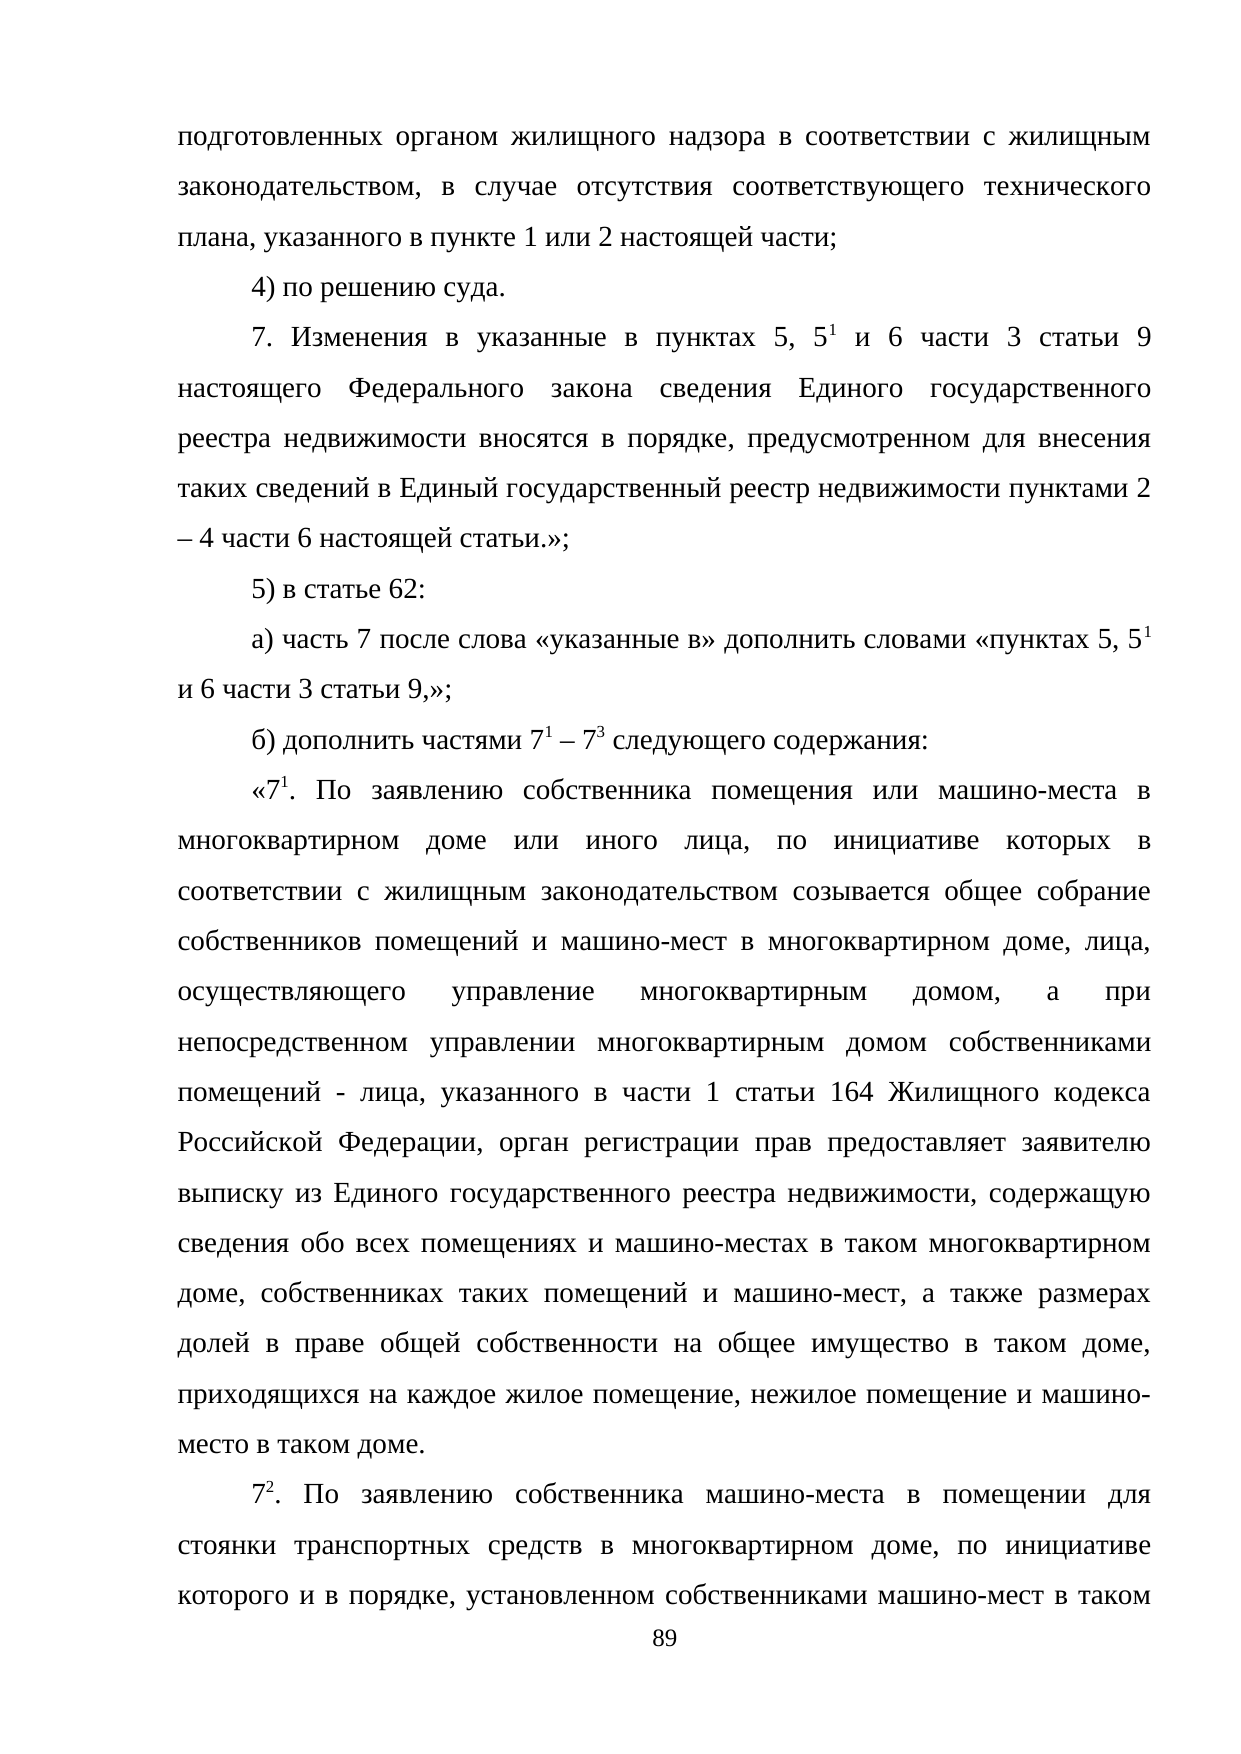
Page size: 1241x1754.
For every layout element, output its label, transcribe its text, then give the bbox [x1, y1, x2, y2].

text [177, 1477, 1152, 1611]
text б) дополнить частями 71 – 73 следующего содержания: [177, 722, 1152, 755]
text 7. Изменения в указанные в пунктах 5, 51 и 6 части 3 статьи 9 настоящего Федерального закона сведения Единого государственного реестра недвижимости вносятся в порядке, предусмотренном для внесения таких сведений в Единый государственный реестр недвижимости пунктами 2 – 4 части 6 настоящей статьи.»; [177, 319, 1152, 554]
text а) часть 7 после слова «указанные в» дополнить словами «пунктах 5, 51 и 6 части 3 статьи 9,»; [177, 621, 1152, 705]
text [177, 118, 1152, 252]
text «71. По заявлению собственника помещения или машино-места в многоквартирном доме или иного лица, по инициативе которых в соответствии с жилищным законодательством созывается общее собрание собственников помещений и машино-мест в многоквартирном доме, лица, осуществляющего управление многоквартирным домом, а при непосредственном управлении многоквартирным домом собственниками помещений - лица, указанного в части 1 статьи 164 Жилищного кодекса Российской Федерации, орган регистрации прав предоставляет заявителю выписку из Единого государственного реестра недвижимости, содержащую сведения обо всех помещениях и машино-местах в таком многоквартирном доме, собственниках таких помещений и машино-мест, а также размерах долей в праве общей собственности на общее имущество в таком доме, приходящихся на каждое жилое помещение, нежилое помещение и машино-место в таком доме. [177, 772, 1152, 1460]
text 4) по решению суда. [177, 269, 1152, 303]
text 5) в статье 62: [177, 571, 1152, 604]
